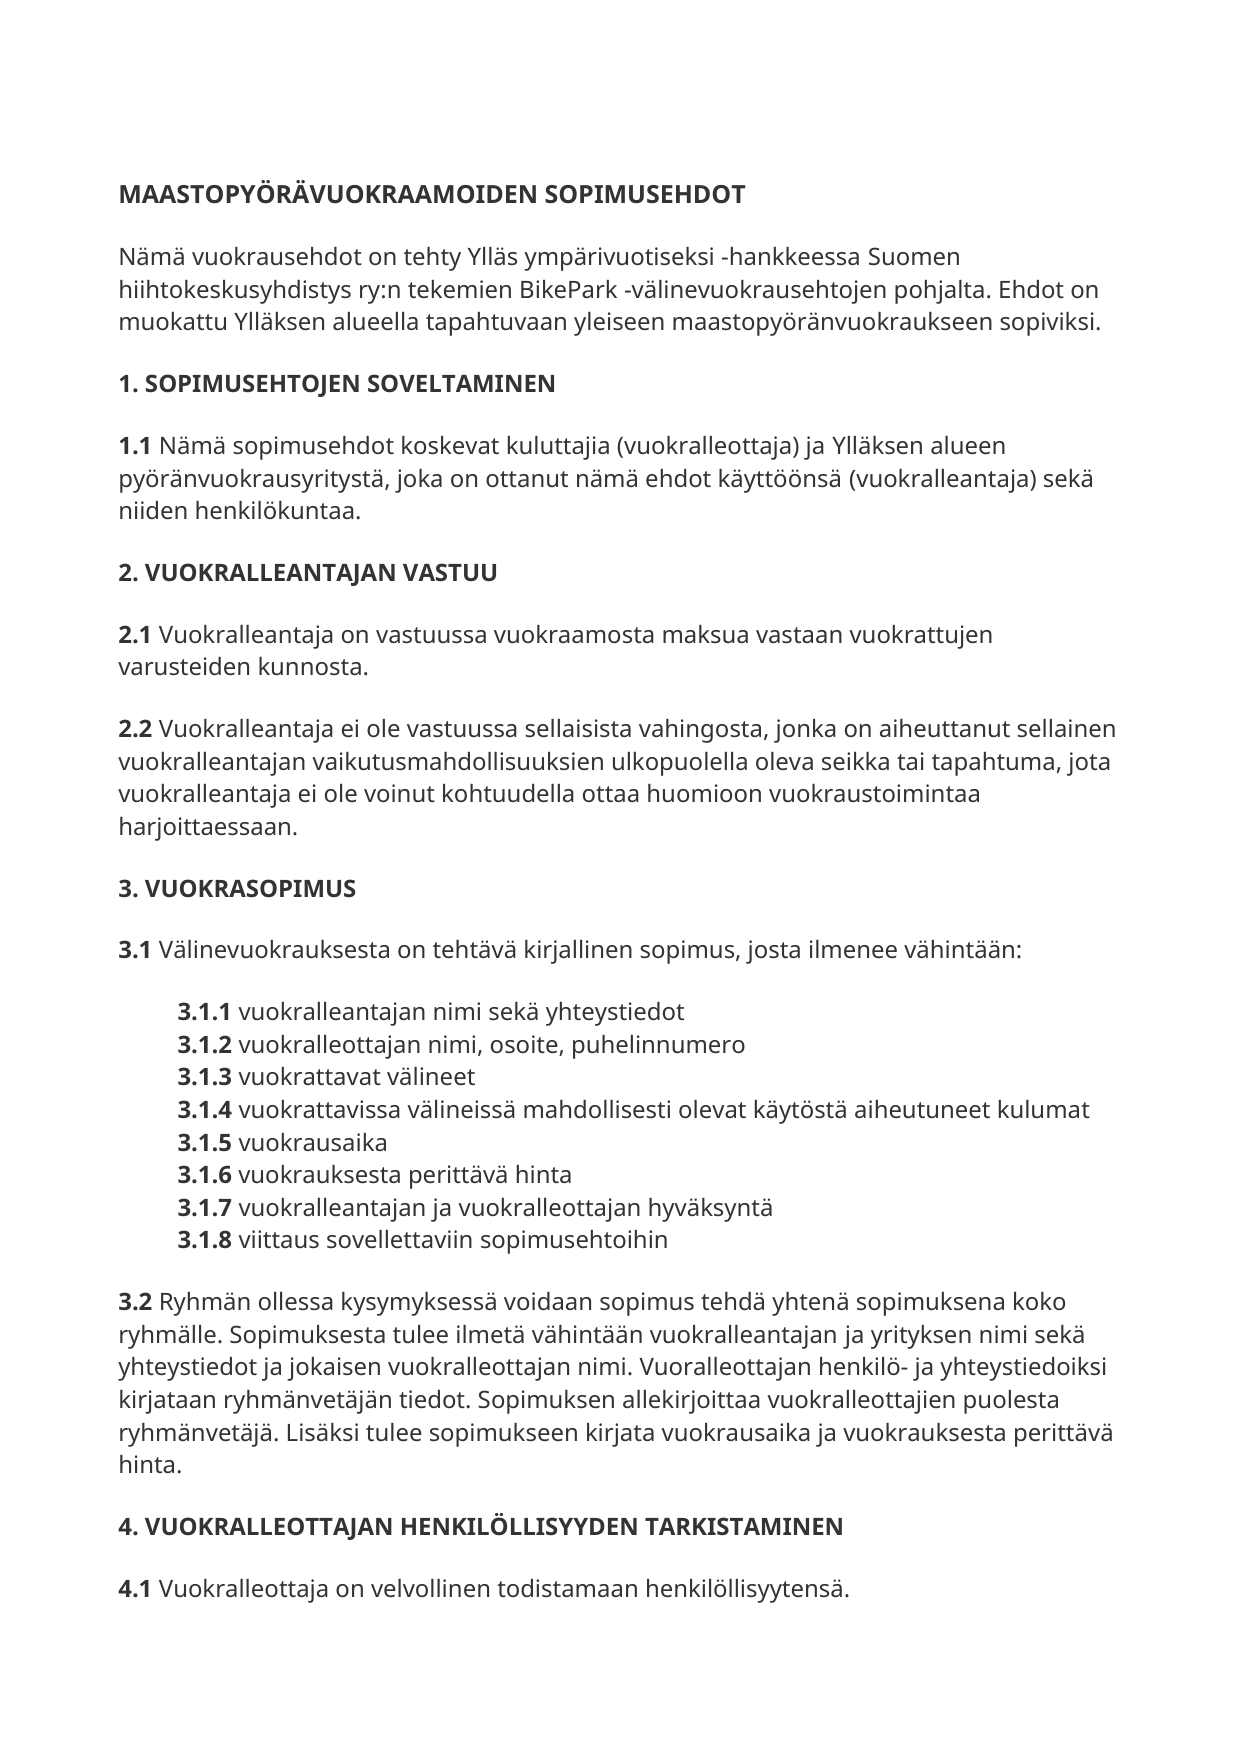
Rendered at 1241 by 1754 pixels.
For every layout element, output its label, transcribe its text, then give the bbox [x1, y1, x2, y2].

text 2. VUOKRALLEANTAJAN VASTUU [118, 556, 1122, 588]
text 3.1 Välinevuokrauksesta on tehtävä kirjallinen sopimus, josta ilmenee vähintään: [118, 933, 1122, 966]
text 3.1.4 vuokrattavissa välineissä mahdollisesti olevat käytöstä aiheutuneet kulumat [177, 1093, 1122, 1125]
text MAASTOPYÖRÄVUOKRAAMOIDEN SOPIMUSEHDOT [118, 177, 1122, 211]
text 3.1.3 vuokrattavat välineet [177, 1060, 1122, 1093]
text Nämä vuokrausehdot on tehty Ylläs ympärivuotiseksi -hankkeessa Suomen hiihtokeskusyhdistys ry:n tekemien BikePark -välinevuokrausehtojen pohjalta. Ehdot on muokattu Ylläksen alueella tapahtuvaan yleiseen maastopyöränvuokraukseen sopiviksi. [118, 240, 1122, 338]
text 3. VUOKRASOPIMUS [118, 871, 1122, 904]
text 1. SOPIMUSEHTOJEN SOVELTAMINEN [118, 367, 1122, 399]
text 2.1 Vuokralleantaja on vastuussa vuokraamosta maksua vastaan vuokrattujen varusteiden kunnosta. [118, 617, 1122, 683]
text 1.1 Nämä sopimusehdot koskevat kuluttajia (vuokralleottaja) ja Ylläksen alueen pyöränvuokrausyritystä, joka on ottanut nämä ehdot käyttöönsä (vuokralleantaja) sekä niiden henkilökuntaa. [118, 429, 1122, 527]
text 3.1.1 vuokralleantajan nimi sekä yhteystiedot [177, 995, 1122, 1028]
text 3.1.5 vuokrausaika [177, 1125, 1122, 1158]
text 3.1.8 viittaus sovellettaviin sopimusehtoihin [177, 1223, 1122, 1256]
text 3.2 Ryhmän ollessa kysymyksessä voidaan sopimus tehdä yhtenä sopimuksena koko ryhmälle. Sopimuksesta tulee ilmetä vähintään vuokralleantajan ja yrityksen nimi sekä yhteystiedot ja jokaisen vuokralleottajan nimi. Vuoralleottajan henkilö- ja yhteystiedoiksi kirjataan ryhmänvetäjän tiedot. Sopimuksen allekirjoittaa vuokralleottajien puolesta ryhmänvetäjä. Lisäksi tulee sopimukseen kirjata vuokrausaika ja vuokrauksesta perittävä hinta. [118, 1285, 1122, 1481]
text 3.1.6 vuokrauksesta perittävä hinta [177, 1158, 1122, 1191]
text 4.1 Vuokralleottaja on velvollinen todistamaan henkilöllisyytensä. [118, 1572, 1122, 1604]
text 3.1.2 vuokralleottajan nimi, osoite, puhelinnumero [177, 1028, 1122, 1060]
text 4. VUOKRALLEOTTAJAN HENKILÖLLISYYDEN TARKISTAMINEN [118, 1510, 1122, 1542]
text 3.1.7 vuokralleantajan ja vuokralleottajan hyväksyntä [177, 1191, 1122, 1223]
text 2.2 Vuokralleantaja ei ole vastuussa sellaisista vahingosta, jonka on aiheuttanut sellainen vuokralleantajan vaikutusmahdollisuuksien ulkopuolella oleva seikka tai tapahtuma, jota vuokralleantaja ei ole voinut kohtuudella ottaa huomioon vuokraustoimintaa harjoittaessaan. [118, 712, 1122, 842]
